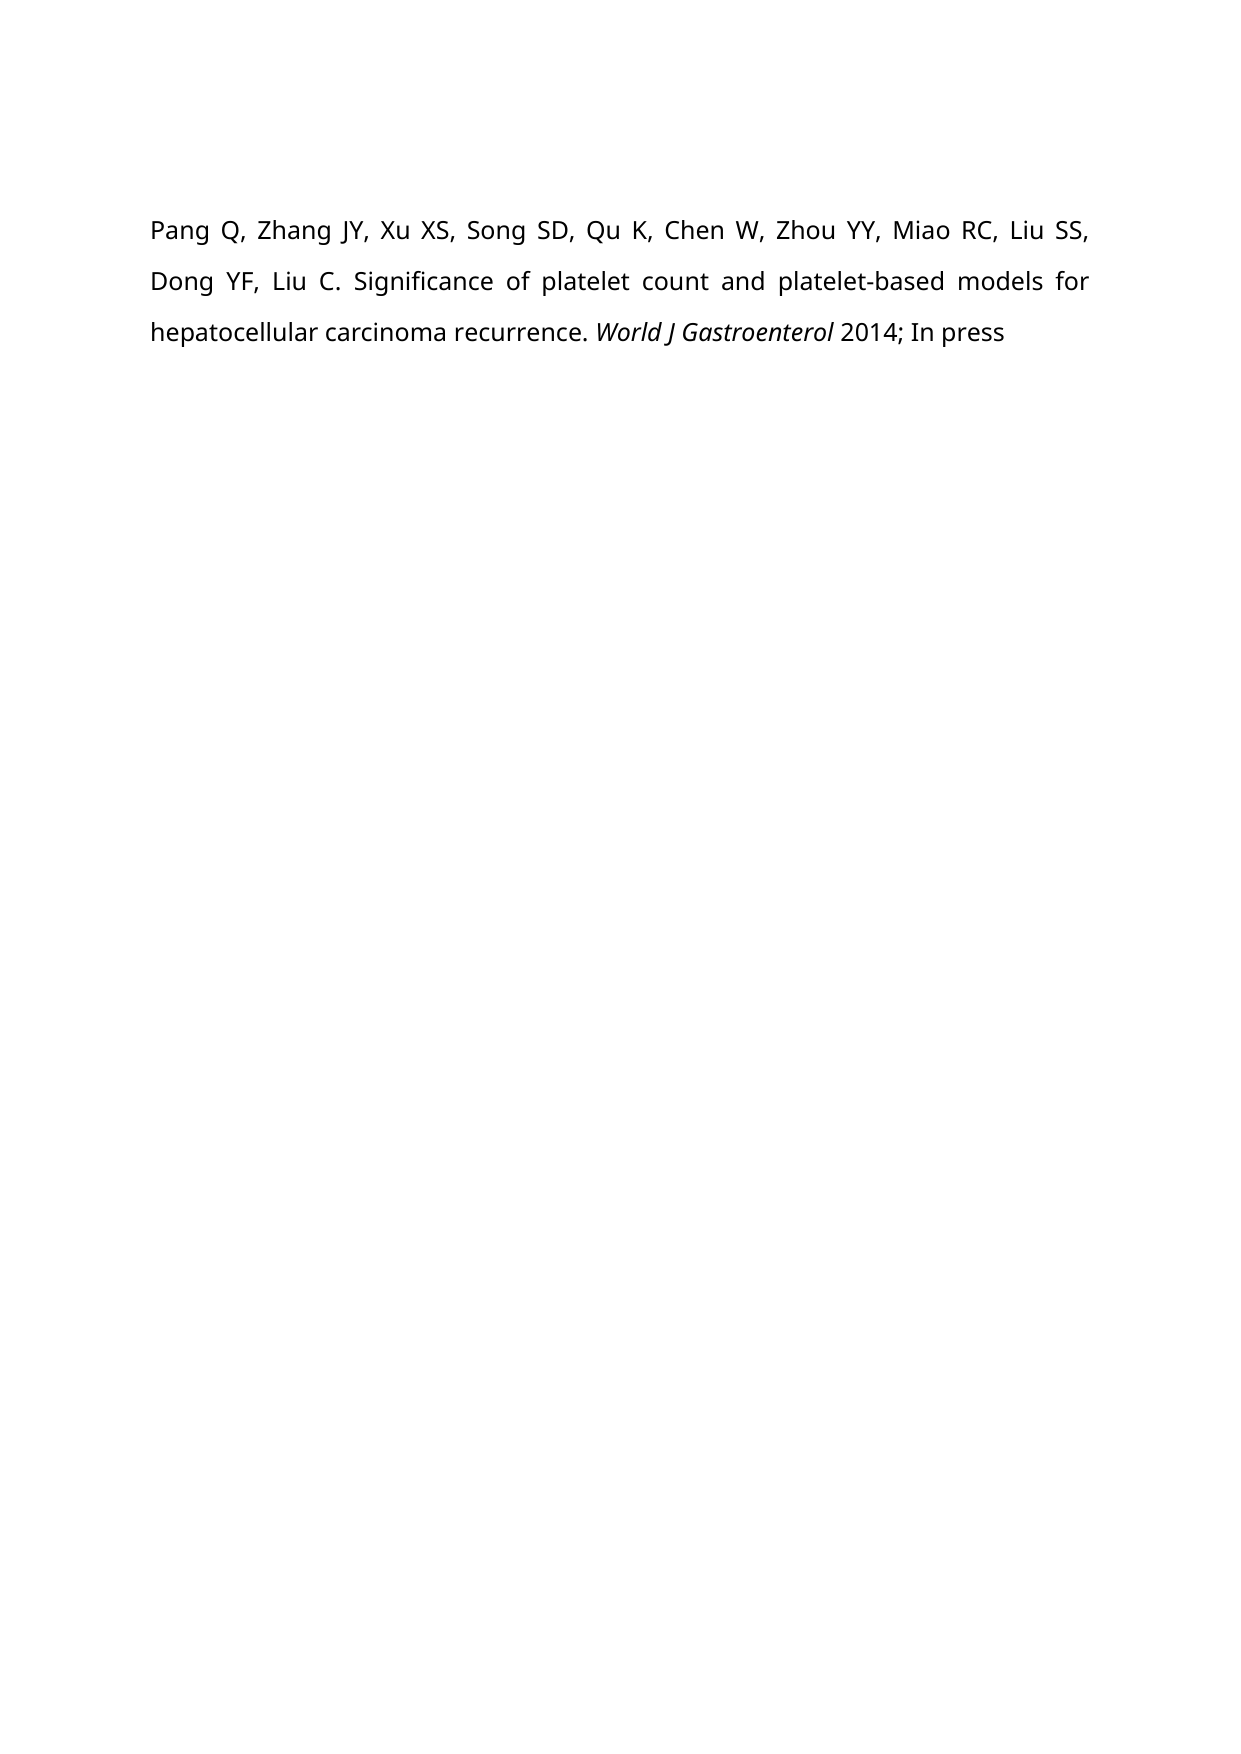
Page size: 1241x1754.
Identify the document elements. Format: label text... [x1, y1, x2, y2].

text Pang Q, Zhang JY, Xu XS, Song SD, Qu K, Chen W, Zhou YY, Miao RC, Liu SS, Dong YF, Liu C. Significance of platelet count and platelet-based models for hepatocellular carcinoma recurrence. World J Gastroenterol 2014; In press [150, 213, 1090, 349]
